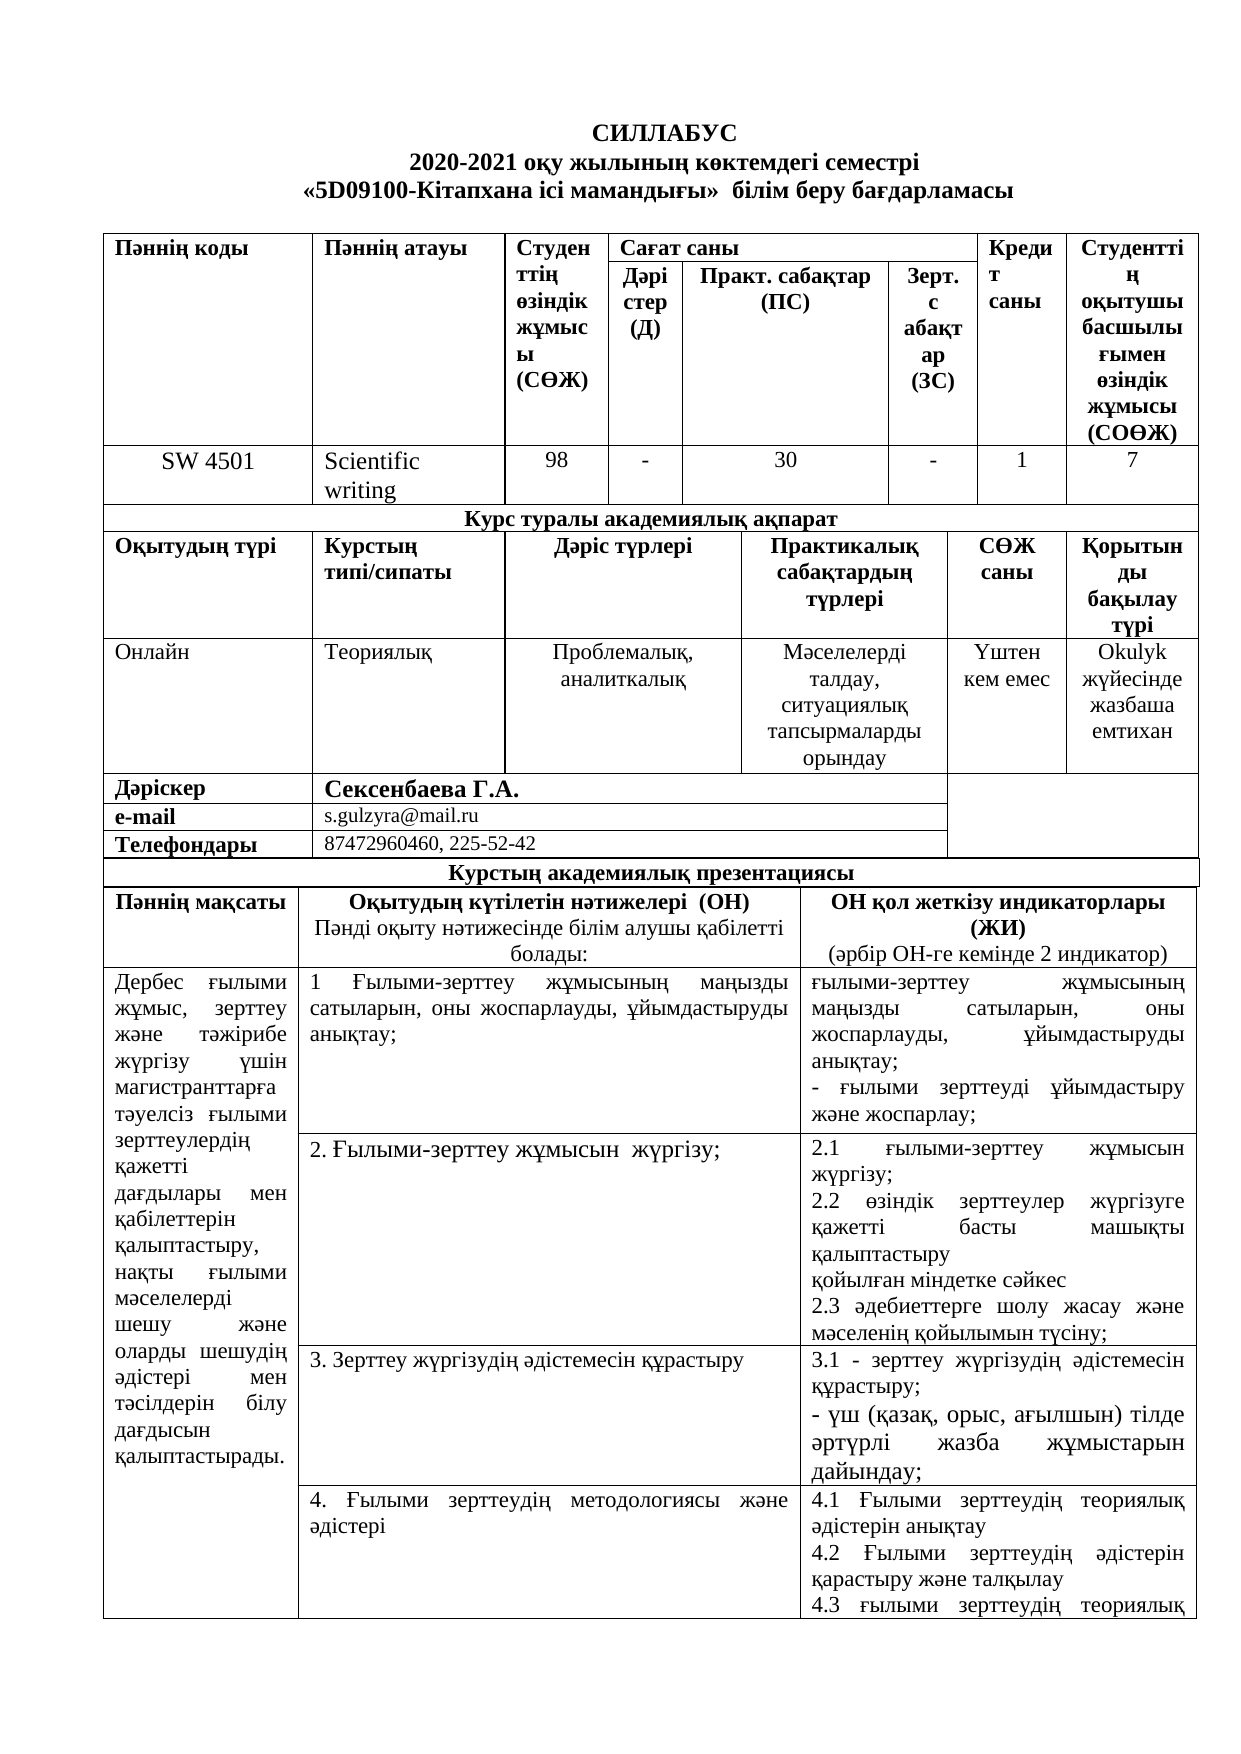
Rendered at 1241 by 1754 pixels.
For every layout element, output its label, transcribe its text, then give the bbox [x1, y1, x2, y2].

table_cell 87472960460, 225-52-42 [313, 831, 947, 857]
table_cell Телефондары [104, 831, 312, 857]
table_cell СӨЖ саны [948, 532, 1066, 637]
table_cell Курстың типі/сипаты [313, 532, 504, 637]
table_header Кредит саны [978, 234, 1066, 445]
table_cell Дербес ғылыми жұмыс, зерттеу және тәжірибе жүргізу үшін магистранттарға тәуелсіз ғылыми зерттеулердің қажетті дағдылары мен қабілеттерін қалыптастыру, нақты ғылыми мәселелерді шешу және оларды шешудің әдістері мен тәсілдерін білу дағдысын қалыптастырады. [104, 968, 298, 1618]
table_header Студенттің өзіндік жұмысы (СӨЖ) [506, 234, 608, 445]
table_cell Оқытудың түрі [104, 532, 312, 637]
table_header Студенттің оқытушы басшылығымен өзіндік жұмысы (СОӨЖ) [1067, 234, 1198, 445]
table_cell - [609, 446, 682, 503]
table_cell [801, 1486, 1196, 1618]
table_cell Курс туралы академиялық ақпарат [104, 505, 1198, 531]
table_cell e-mail [104, 804, 312, 830]
table_cell Үштен кем емес [948, 639, 1066, 773]
table_cell 98 [506, 446, 608, 503]
table_cell - [889, 446, 977, 503]
table_cell 7 [1067, 446, 1198, 503]
table_cell Сексенбаева Г.А. [313, 774, 947, 802]
table_cell 1 [978, 446, 1066, 503]
text 2020-2021 оқу жылының көктемдегі семестрі [177, 147, 1152, 176]
table_cell Дәрістер (Д) [609, 262, 682, 445]
table_cell 3.1 - зерттеу жүргізудің әдістемесін құрастыру; - үш (қазақ, орыс, ағылшын) тілде әртүрлі жазба жұмыстарын дайындау; [801, 1346, 1196, 1485]
table_cell 30 [683, 446, 888, 503]
text СИЛЛАБУС [177, 118, 1152, 147]
table_cell Проблемалық, аналиткалық [506, 639, 741, 773]
table_header Курстың академиялық презентациясы [104, 859, 1199, 886]
table_cell [948, 774, 1198, 857]
table_cell Теориялық [313, 639, 504, 773]
table_cell 1 Ғылыми-зерттеу жұмысының маңызды сатыларын, оны жоспарлауды, ұйымдастыруды анықтау; [299, 968, 800, 1133]
table_cell Практикалық сабақтардың түрлері [742, 532, 947, 637]
table_header Пәннің коды [104, 234, 312, 445]
table_cell Scientific writing [313, 446, 504, 503]
table_cell Мәселелерді талдау, ситуациялық тапсырмаларды орындау [742, 639, 947, 773]
table_header Сағат саны [609, 234, 977, 261]
table_cell Okulyk жүйесінде жазбаша емтихан [1067, 639, 1198, 773]
table_cell SW 4501 [104, 446, 312, 503]
table_cell Дәріскер [104, 774, 312, 802]
table_cell Онлайн [104, 639, 312, 773]
table_cell s.gulzyra@mail.ru [313, 804, 947, 830]
table_cell Практ. сабақтар (ПС) [683, 262, 888, 445]
text «5D09100-Кітапхана ісі мамандығы» білім беру бағдарламасы [177, 176, 1152, 233]
table_cell Дәріс түрлері [506, 532, 741, 637]
table_header Оқытудың күтілетін нәтижелері (ОН) Пәнді оқыту нәтижесінде білім алушы қабілетті болады: [299, 888, 800, 967]
table_cell 2.1 ғылыми-зерттеу жұмысын жүргізу; 2.2 өзіндік зерттеулер жүргізуге қажетті басты машықты қалыптастыру қойылған міндетке сәйкес 2.3 әдебиеттерге шолу жасау және мәселенің қойылымын түсіну; [801, 1134, 1196, 1345]
table_header ОН қол жеткізу индикаторлары (ЖИ) (әрбір ОН-ге кемінде 2 индикатор) [801, 888, 1196, 967]
table_cell 3. Зерттеу жүргізудің әдістемесін құрастыру [299, 1346, 800, 1485]
table_header Пәннің мақсаты [104, 888, 298, 967]
table_cell Зерт. сабақтар (ЗС) [889, 262, 977, 445]
table_header Пәннің атауы [313, 234, 504, 445]
table_cell ғылыми-зерттеу жұмысының маңызды сатыларын, оны жоспарлауды, ұйымдастыруды анықтау; - ғылыми зерттеуді ұйымдастыру және жоспарлау; [801, 968, 1196, 1133]
table_cell Қорытынды бақылау түрі [1067, 532, 1198, 637]
table_cell 2. Ғылыми-зерттеу жұмысын жүргізу; [299, 1134, 800, 1345]
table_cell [299, 1486, 800, 1618]
